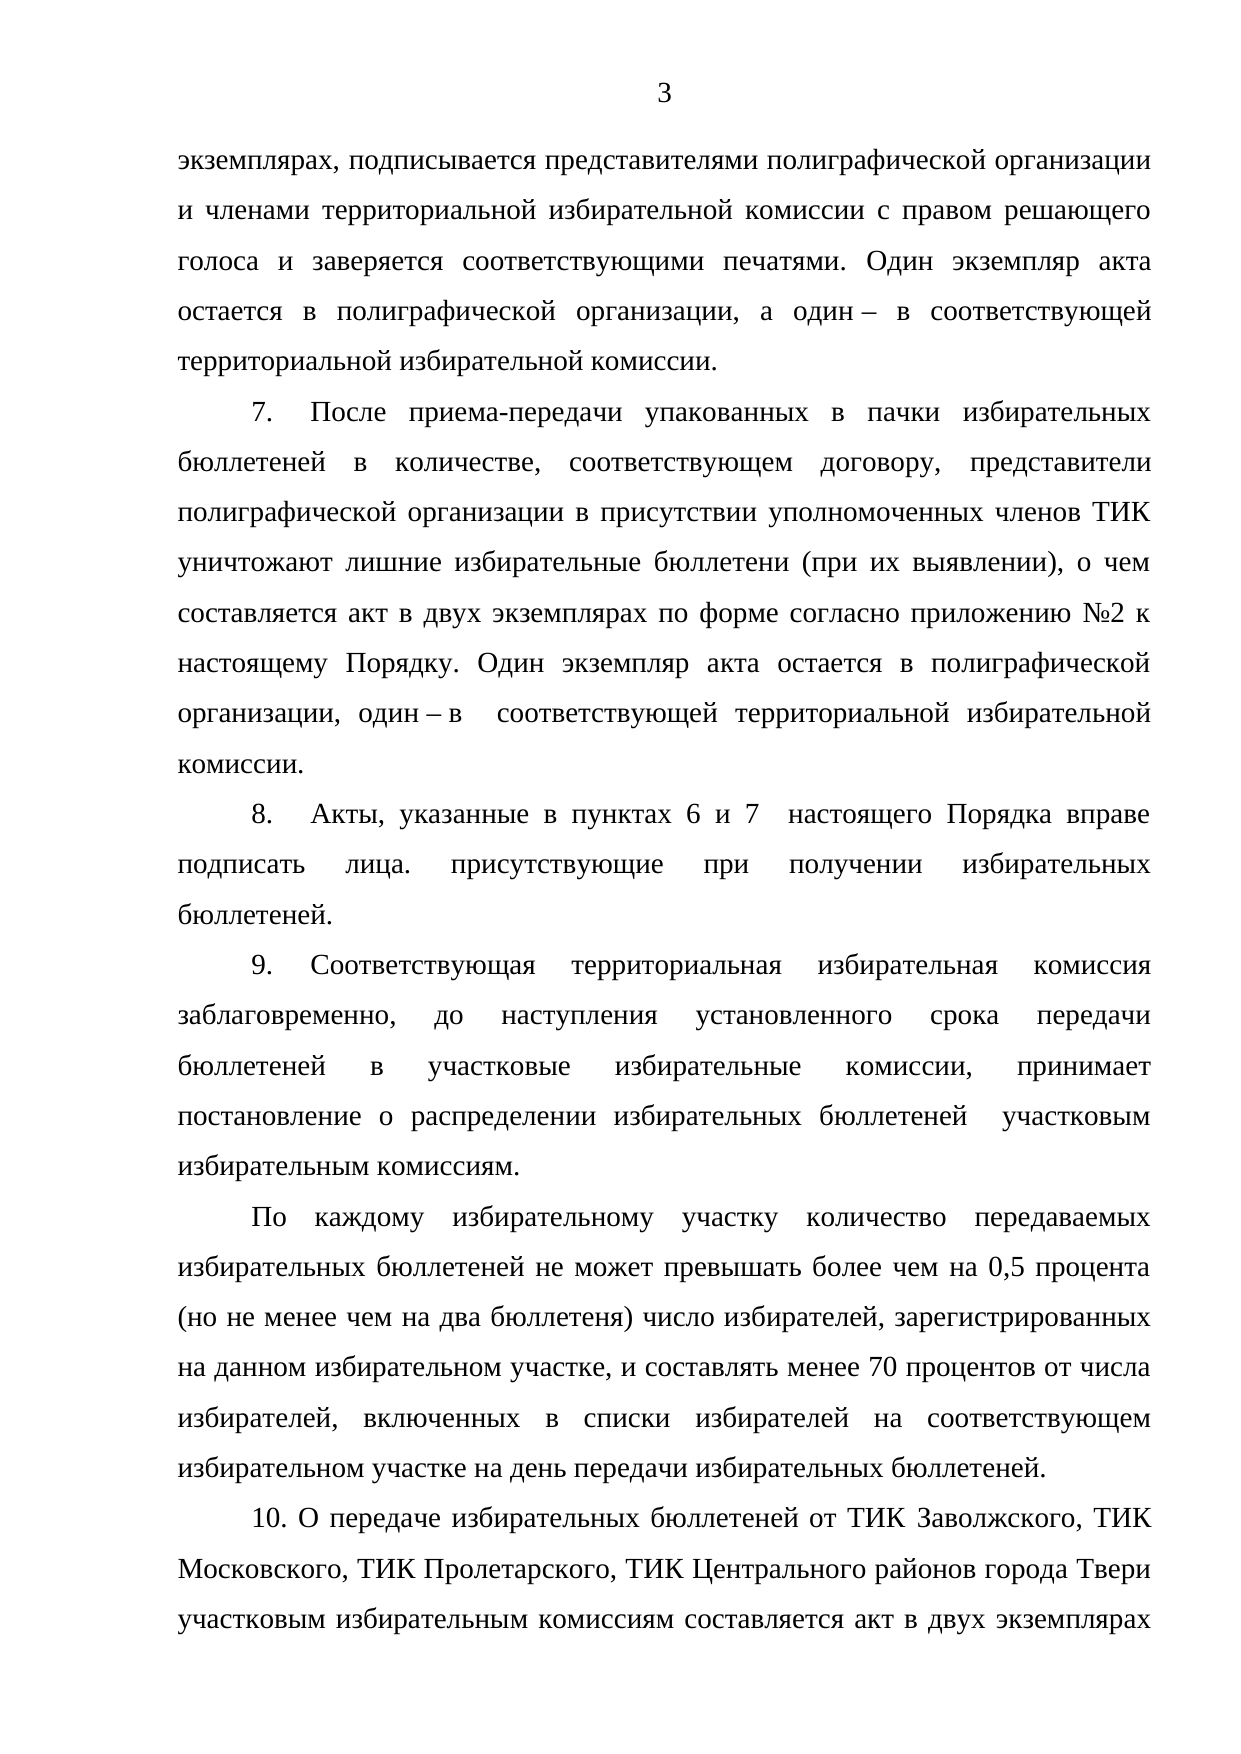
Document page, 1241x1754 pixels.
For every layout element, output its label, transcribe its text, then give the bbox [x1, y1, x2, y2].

list После приема-передачи упакованных в пачки избирательных бюллетеней в количестве, соответствующем договору, представители полиграфической организации в присутствии уполномоченных членов ТИК уничтожают лишние избирательные бюллетени (при их выявлении), о чем составляется акт в двух экземплярах по форме согласно приложению №2 к настоящему Порядку. Один экземпляр акта остается в полиграфической организации, один – в соответствующей территориальной избирательной комиссии. [177, 394, 1152, 779]
list Соответствующая территориальная избирательная комиссия заблаговременно, до наступления установленного срока передачи бюллетеней в участковые избирательные комиссии, принимает постановление о распределении избирательных бюллетеней участковым избирательным комиссиям. [177, 947, 1152, 1182]
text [177, 1501, 1152, 1635]
list Акты, указанные в пунктах 6 и 7 настоящего Порядка вправе подписать лица. присутствующие при получении избирательных бюллетеней. [177, 796, 1152, 930]
list По каждому избирательному участку количество передаваемых избирательных бюллетеней не может превышать более чем на 0,5 процента (но не менее чем на два бюллетеня) число избирателей, зарегистрированных на данном избирательном участке, и составлять менее 70 процентов от числа избирателей, включенных в списки избирателей на соответствующем избирательном участке на день передачи избирательных бюллетеней. [177, 1199, 1152, 1484]
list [177, 142, 1152, 377]
